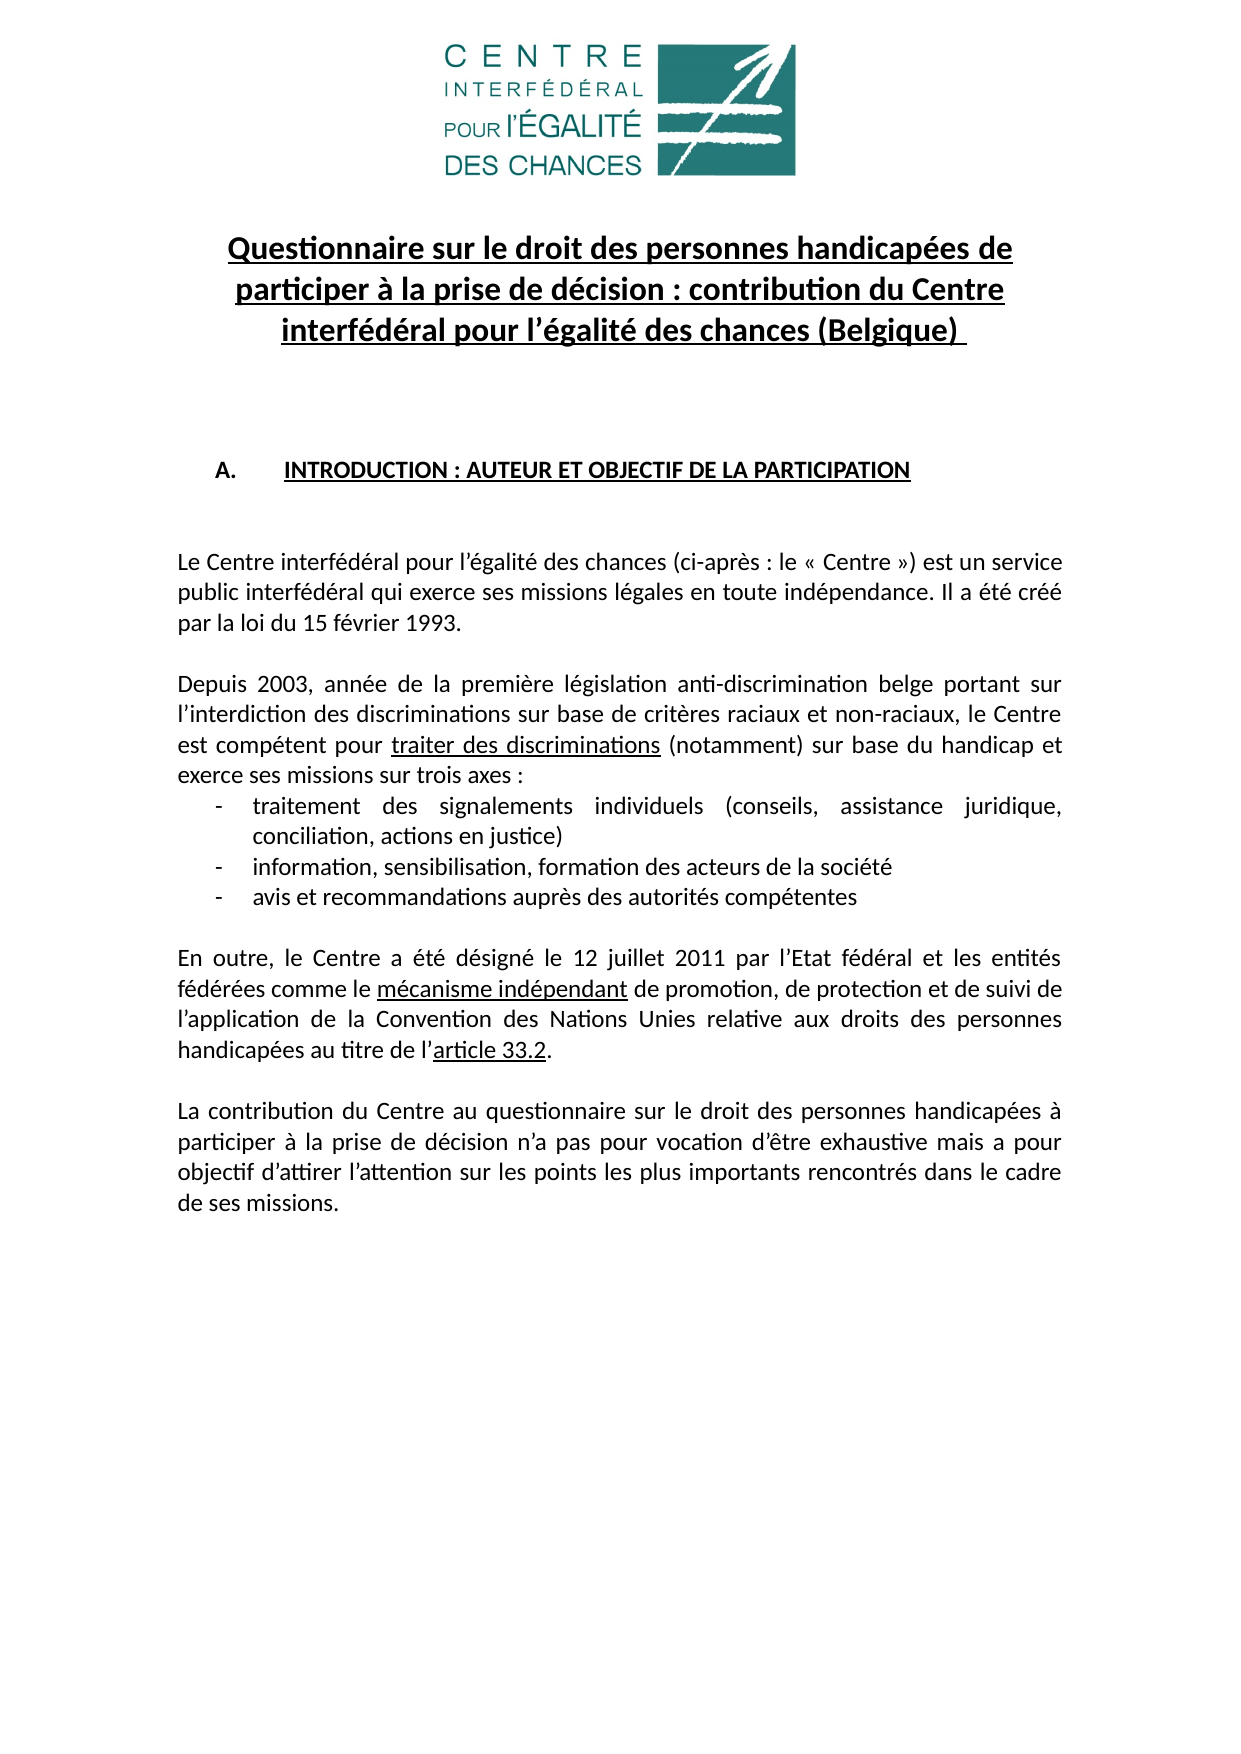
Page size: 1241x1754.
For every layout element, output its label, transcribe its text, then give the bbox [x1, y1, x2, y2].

list information, sensibilisation, formation des acteurs de la société [215, 851, 1063, 882]
text Depuis 2003, année de la première législation anti-discrimination belge portant sur l’interdiction des discriminations sur base de critères raciaux et non-raciaux, le Centre est compétent pour traiter des discriminations (notamment) sur base du handicap et exerce ses missions sur trois axes : [177, 668, 1063, 790]
text Le Centre interfédéral pour l’égalité des chances (ci-après : le « Centre ») est un service public interfédéral qui exerce ses missions légales en toute indépendance. Il a été créé par la loi du 15 février 1993. [177, 546, 1063, 637]
list avis et recommandations auprès des autorités compétentes [215, 882, 1063, 912]
list traitement des signalements individuels (conseils, assistance juridique, conciliation, actions en justice) [215, 790, 1063, 851]
picture [437, 37, 803, 182]
list INTRODUCTION : AUTEUR ET OBJECTIF DE LA PARTICIPATION [215, 454, 1063, 485]
text En outre, le Centre a été désigné le 12 juillet 2011 par l’Etat fédéral et les entités fédérées comme le mécanisme indépendant de promotion, de protection et de suivi de l’application de la Convention des Nations Unies relative aux droits des personnes handicapées au titre de l’article 33.2. [177, 943, 1063, 1065]
text La contribution du Centre au questionnaire sur le droit des personnes handicapées à participer à la prise de décision n’a pas pour vocation d’être exhaustive mais a pour objectif d’attirer l’attention sur les points les plus importants rencontrés dans le cadre de ses missions. [177, 1095, 1063, 1217]
